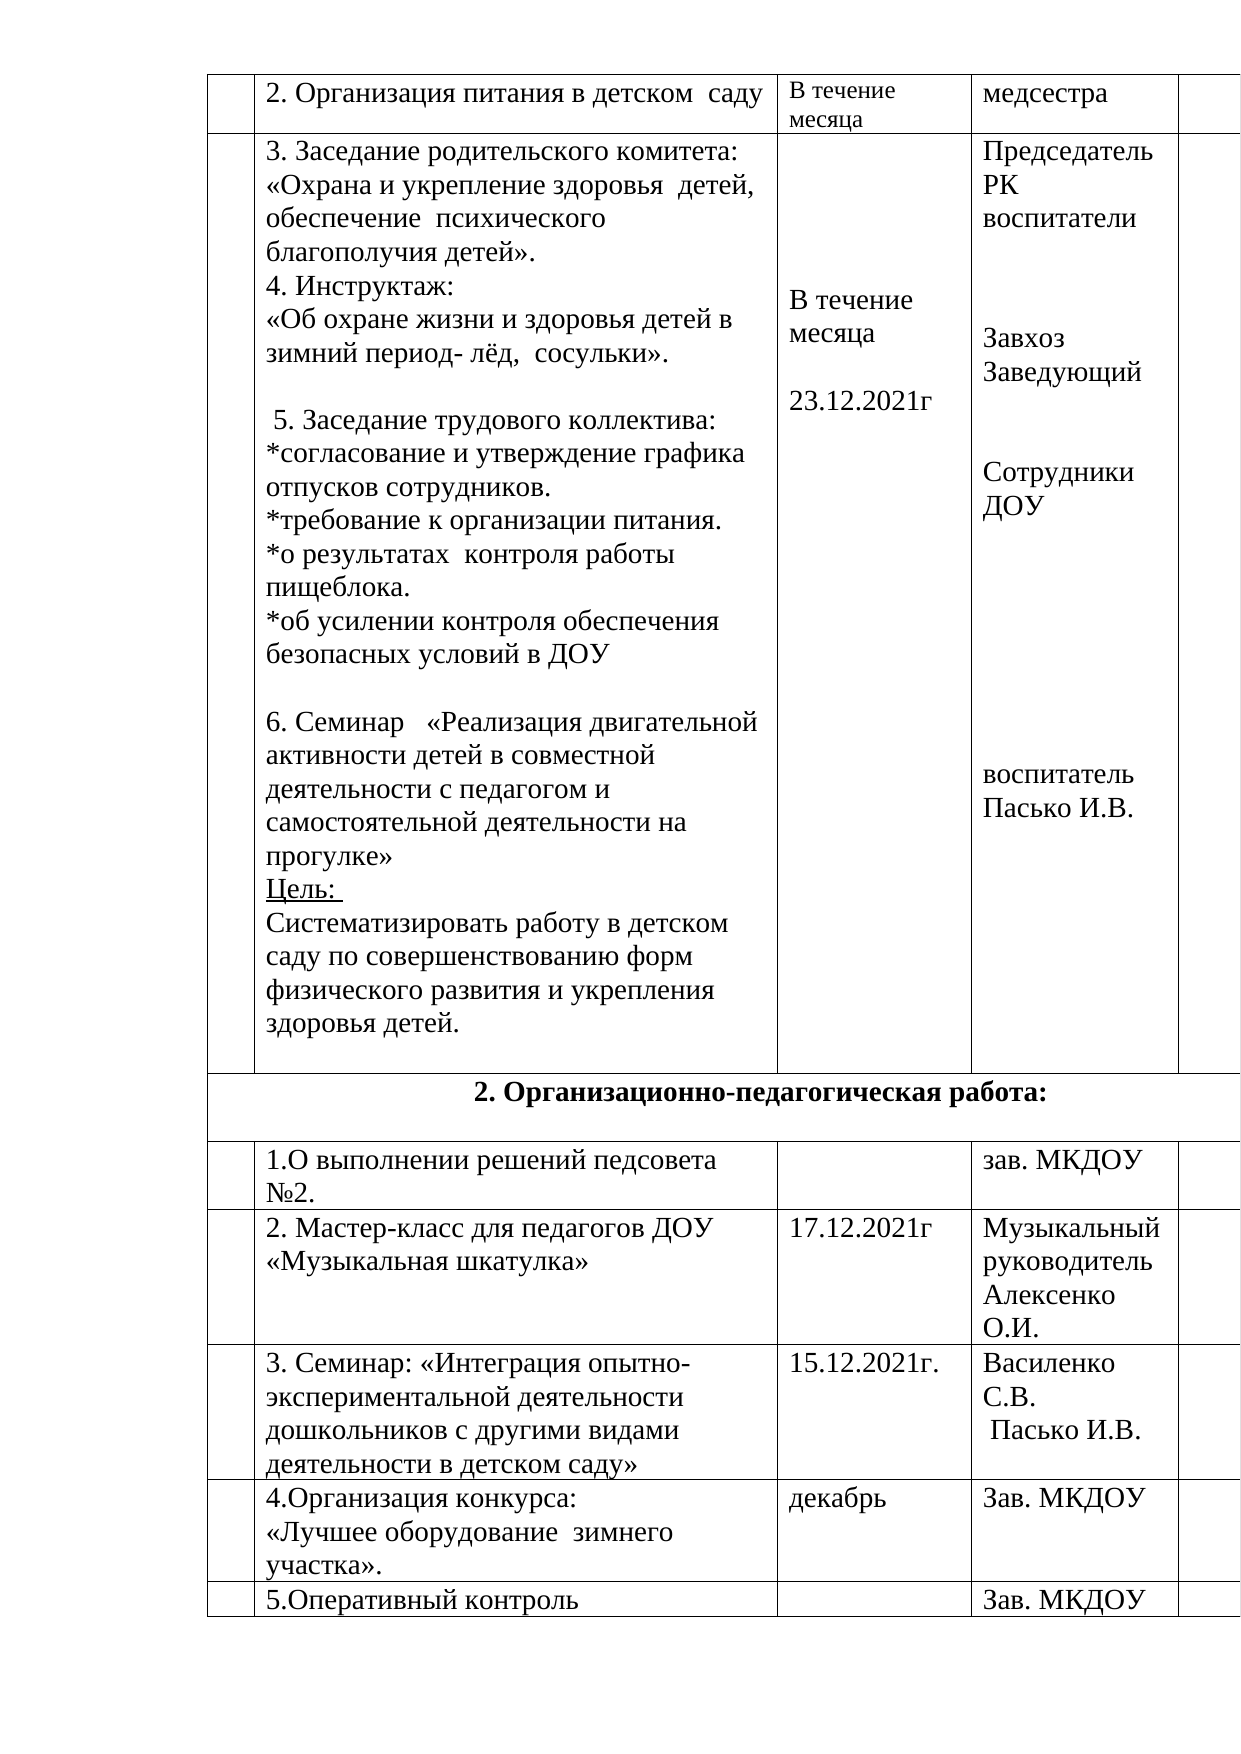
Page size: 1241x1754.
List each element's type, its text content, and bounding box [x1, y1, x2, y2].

table_cell [208, 1210, 254, 1344]
table_cell [1179, 1142, 1240, 1209]
table_cell 4.Организация конкурса: «Лучшее оборудование зимнего участка». [255, 1480, 777, 1581]
table_cell [208, 75, 254, 132]
table_cell [208, 1582, 254, 1616]
table_cell [1179, 75, 1240, 132]
table_cell 17.12.2021г [778, 1210, 971, 1344]
table_cell 1.О выполнении решений педсовета №2. [255, 1142, 777, 1209]
table_cell [208, 1142, 254, 1209]
table_cell 2. Организация питания в детском саду [255, 75, 777, 132]
table_cell [1179, 1582, 1240, 1616]
table_cell В течение месяца [778, 75, 971, 132]
table_cell 2. Организационно-педагогическая работа: [208, 1074, 1240, 1141]
table_cell [1179, 1345, 1240, 1479]
table_cell медсестра [972, 75, 1178, 132]
table_cell Музыкальный руководитель Алексенко О.И. [972, 1210, 1178, 1344]
table_cell 3. Заседание родительского комитета: «Охрана и укрепление здоровья детей, обеспечение психического благополучия детей». 4. Инструктаж: «Об охране жизни и здоровья детей в зимний период- лёд, сосульки». 5. Заседание трудового коллектива: *согласование и утверждение графика отпусков сотрудников. *требование к организации питания. *о результатах контроля работы пищеблока. *об усилении контроля обеспечения безопасных условий в ДОУ 6. Семинар «Реализация двигательной активности детей в совместной деятельности с педагогом и самостоятельной деятельности на прогулке» Цель: Систематизировать работу в детском саду по совершенствованию форм физического развития и укрепления здоровья детей. [255, 134, 777, 1073]
table_cell [778, 1582, 971, 1616]
table_cell [1179, 1210, 1240, 1344]
table_cell декабрь [778, 1480, 971, 1581]
table_cell [208, 1345, 254, 1479]
table_cell зав. МКДОУ [972, 1142, 1178, 1209]
table_cell [208, 134, 254, 1073]
table_cell 5.Оперативный контроль [255, 1582, 777, 1616]
table_cell Василенко С.В. Пасько И.В. [972, 1345, 1178, 1479]
table_cell Зав. МКДОУ [972, 1582, 1178, 1616]
table_cell 15.12.2021г. [778, 1345, 971, 1479]
table_cell Зав. МКДОУ [972, 1480, 1178, 1581]
table_cell [1179, 1480, 1240, 1581]
table_cell 2. Мастер-класс для педагогов ДОУ «Музыкальная шкатулка» [255, 1210, 777, 1344]
table_cell 3. Семинар: «Интеграция опытно-экспериментальной деятельности дошкольников с другими видами деятельности в детском саду» [255, 1345, 777, 1479]
table_cell В течение месяца 23.12.2021г [778, 134, 971, 1073]
table_cell [1179, 134, 1240, 1073]
table_cell [778, 1142, 971, 1209]
table_cell [208, 1480, 254, 1581]
table_cell Председатель РК воспитатели Завхоз Заведующий Сотрудники ДОУ воспитатель Пасько И.В. [972, 134, 1178, 1073]
